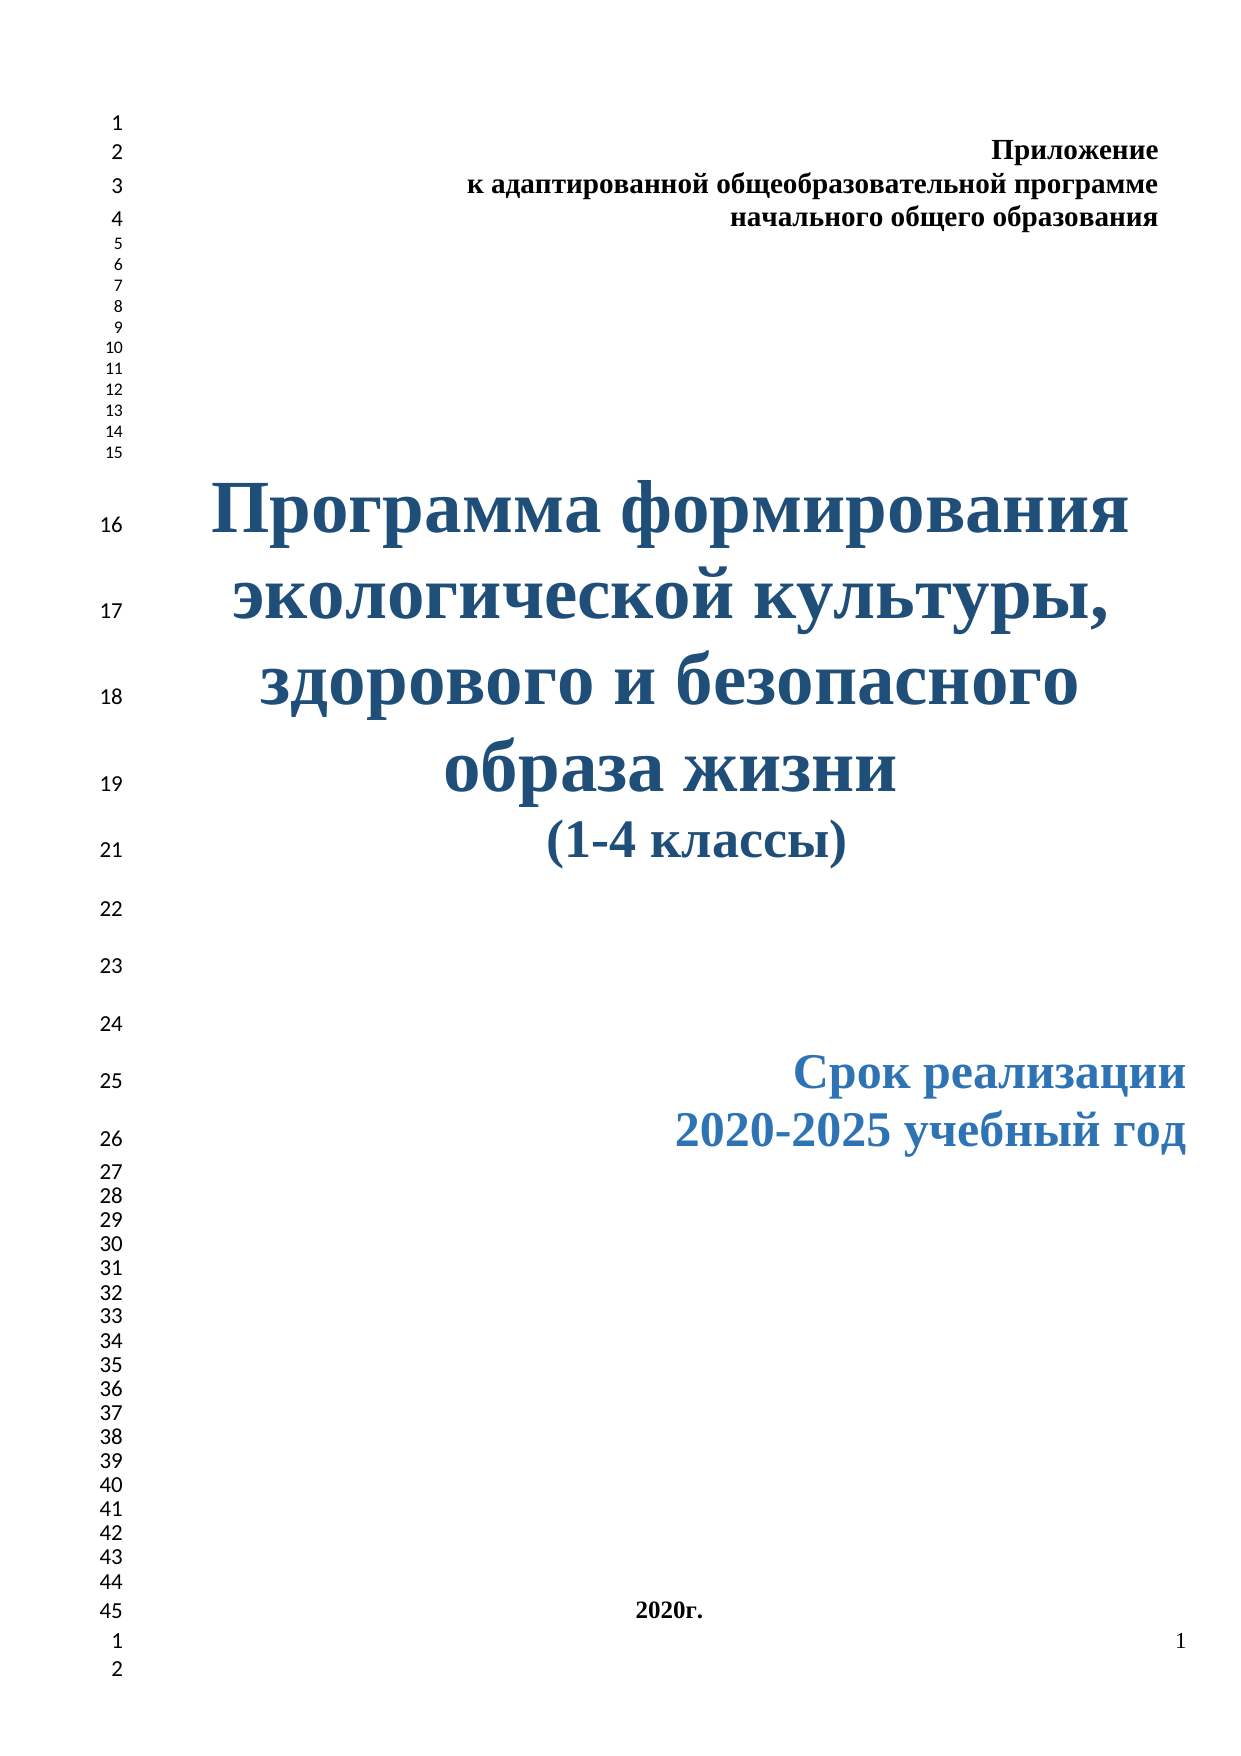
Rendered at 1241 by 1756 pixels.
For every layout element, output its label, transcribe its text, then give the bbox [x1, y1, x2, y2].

text образа жизни [152, 721, 1189, 807]
subtitle Приложение [177, 132, 1158, 166]
subtitle начального общего образования [177, 199, 1158, 233]
text 2020г. [152, 1595, 1186, 1624]
text Срок реализации [375, 1042, 1186, 1100]
subtitle к адаптированной общеобразовательной программе [177, 166, 1158, 199]
text Программа формирования экологической культуры, [152, 462, 1189, 635]
text здорового и безопасного [152, 635, 1189, 721]
text 2020-2025 учебный год [375, 1100, 1186, 1157]
text (1-4 классы) [152, 807, 1240, 870]
